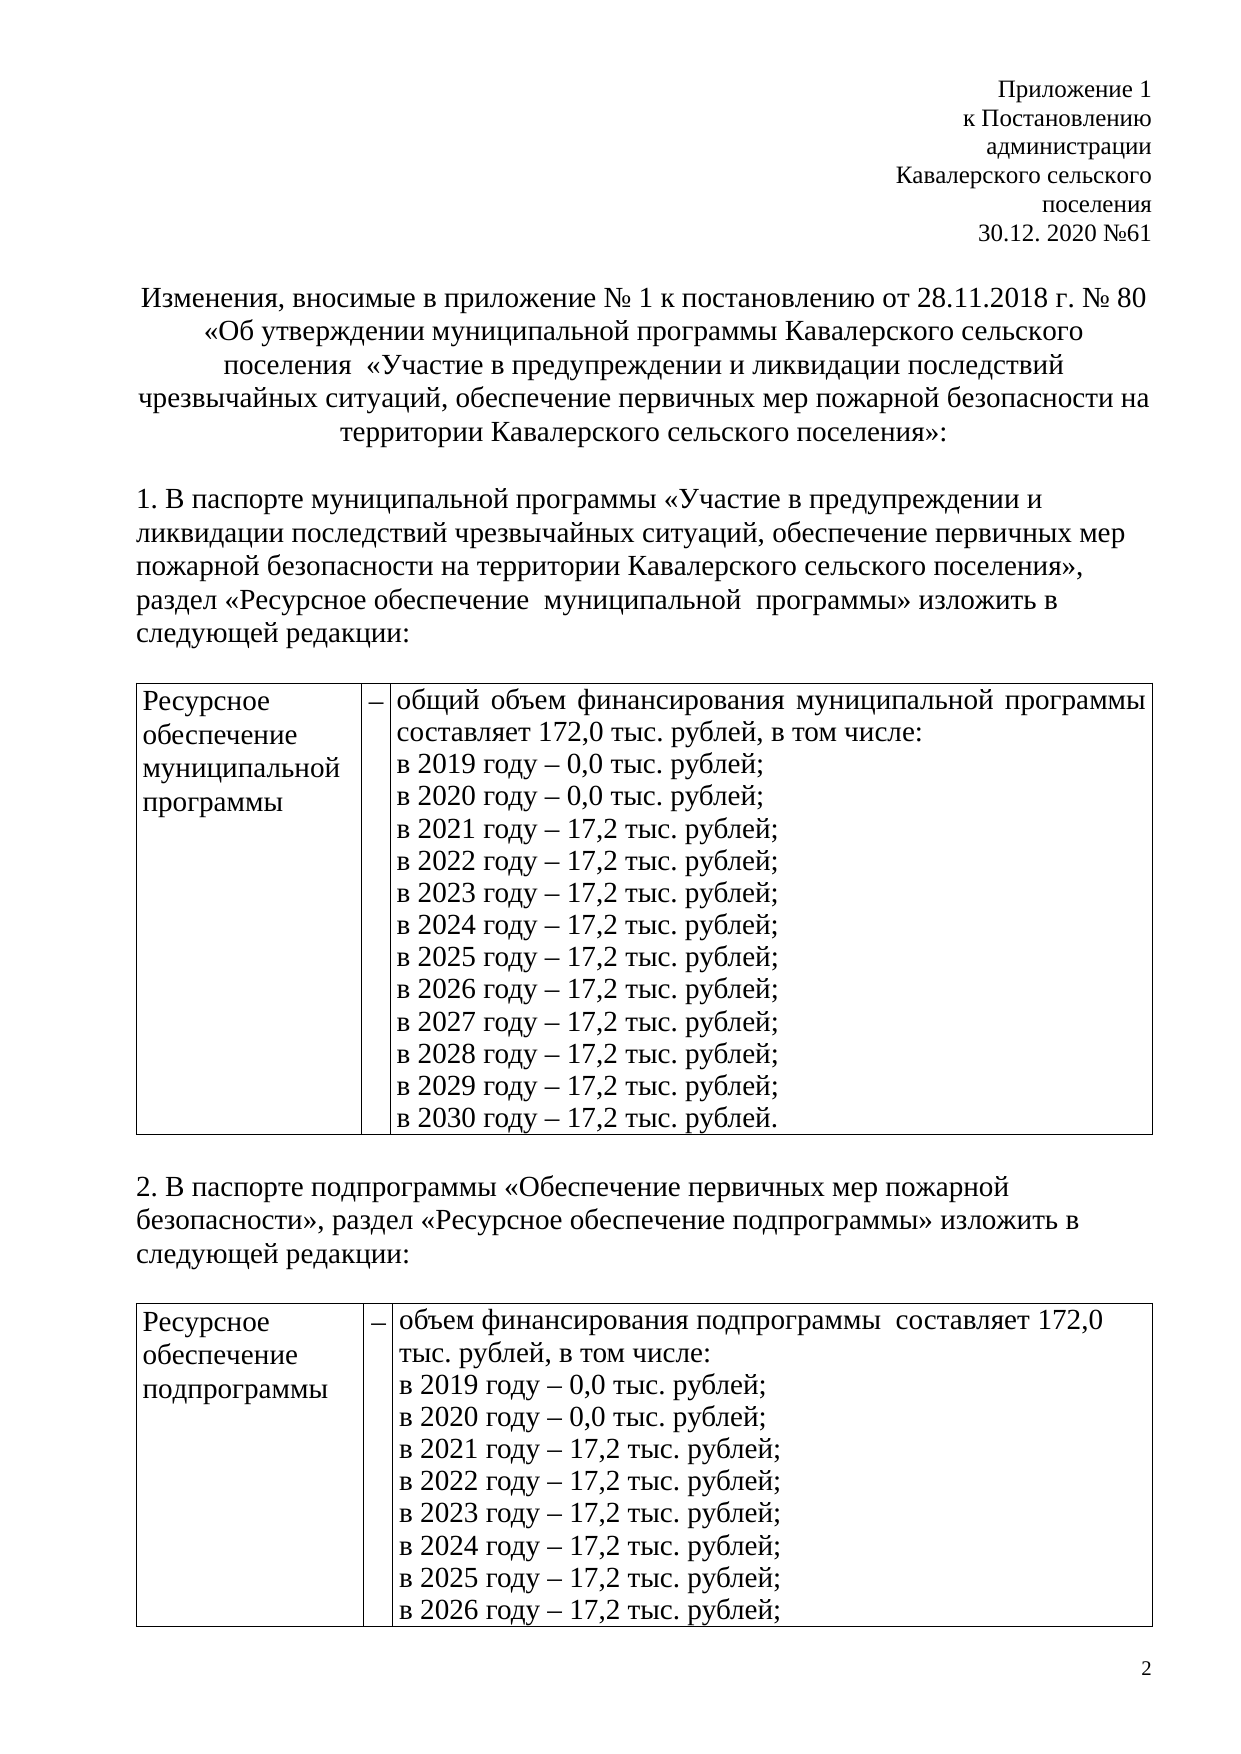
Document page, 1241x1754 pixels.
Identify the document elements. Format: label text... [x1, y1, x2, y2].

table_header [137, 1304, 363, 1626]
text «Об утверждении муниципальной программы Кавалерского сельского поселения «Участие в предупреждении и ликвидации последствий чрезвычайных ситуаций, обеспечение первичных мер пожарной безопасности на территории Кавалерского сельского поселения»: [136, 313, 1152, 448]
text Изменения, вносимые в приложение № 1 к постановлению от 28.11.2018 г. № 80 [136, 280, 1152, 313]
text 30.12. 2020 №61 [726, 218, 1152, 246]
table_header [393, 1304, 1152, 1626]
table_header Ресурсное обеспечение муниципальной программы [137, 684, 361, 1134]
table_header – [362, 684, 390, 1134]
table_header общий объем финансирования муниципальной программы составляет 172,0 тыс. рублей, в том числе: в 2019 году – 0,0 тыс. рублей; в 2020 году – 0,0 тыс. рублей; в 2021 году – 17,2 тыс. рублей; в 2022 году – 17,2 тыс. рублей; в 2023 году – 17,2 тыс. рублей; в 2024 году – 17,2 тыс. рублей; в 2025 году – 17,2 тыс. рублей; в 2026 году – 17,2 тыс. рублей; в 2027 году – 17,2 тыс. рублей; в 2028 году – 17,2 тыс. рублей; в 2029 году – 17,2 тыс. рублей; в 2030 году – 17,2 тыс. рублей. [391, 684, 1152, 1134]
text Кавалерского сельского поселения [726, 160, 1152, 218]
text к Постановлению администрации [726, 103, 1152, 160]
text 2. В паспорте подпрограммы «Обеспечение первичных мер пожарной безопасности», раздел «Ресурсное обеспечение подпрограммы» изложить в следующей редакции: [136, 1169, 1152, 1269]
text 1. В паспорте муниципальной программы «Участие в предупреждении и ликвидации последствий чрезвычайных ситуаций, обеспечение первичных мер пожарной безопасности на территории Кавалерского сельского поселения», раздел «Ресурсное обеспечение муниципальной программы» изложить в следующей редакции: [136, 481, 1152, 649]
table_header – [364, 1304, 392, 1626]
text Приложение 1 [726, 74, 1152, 103]
